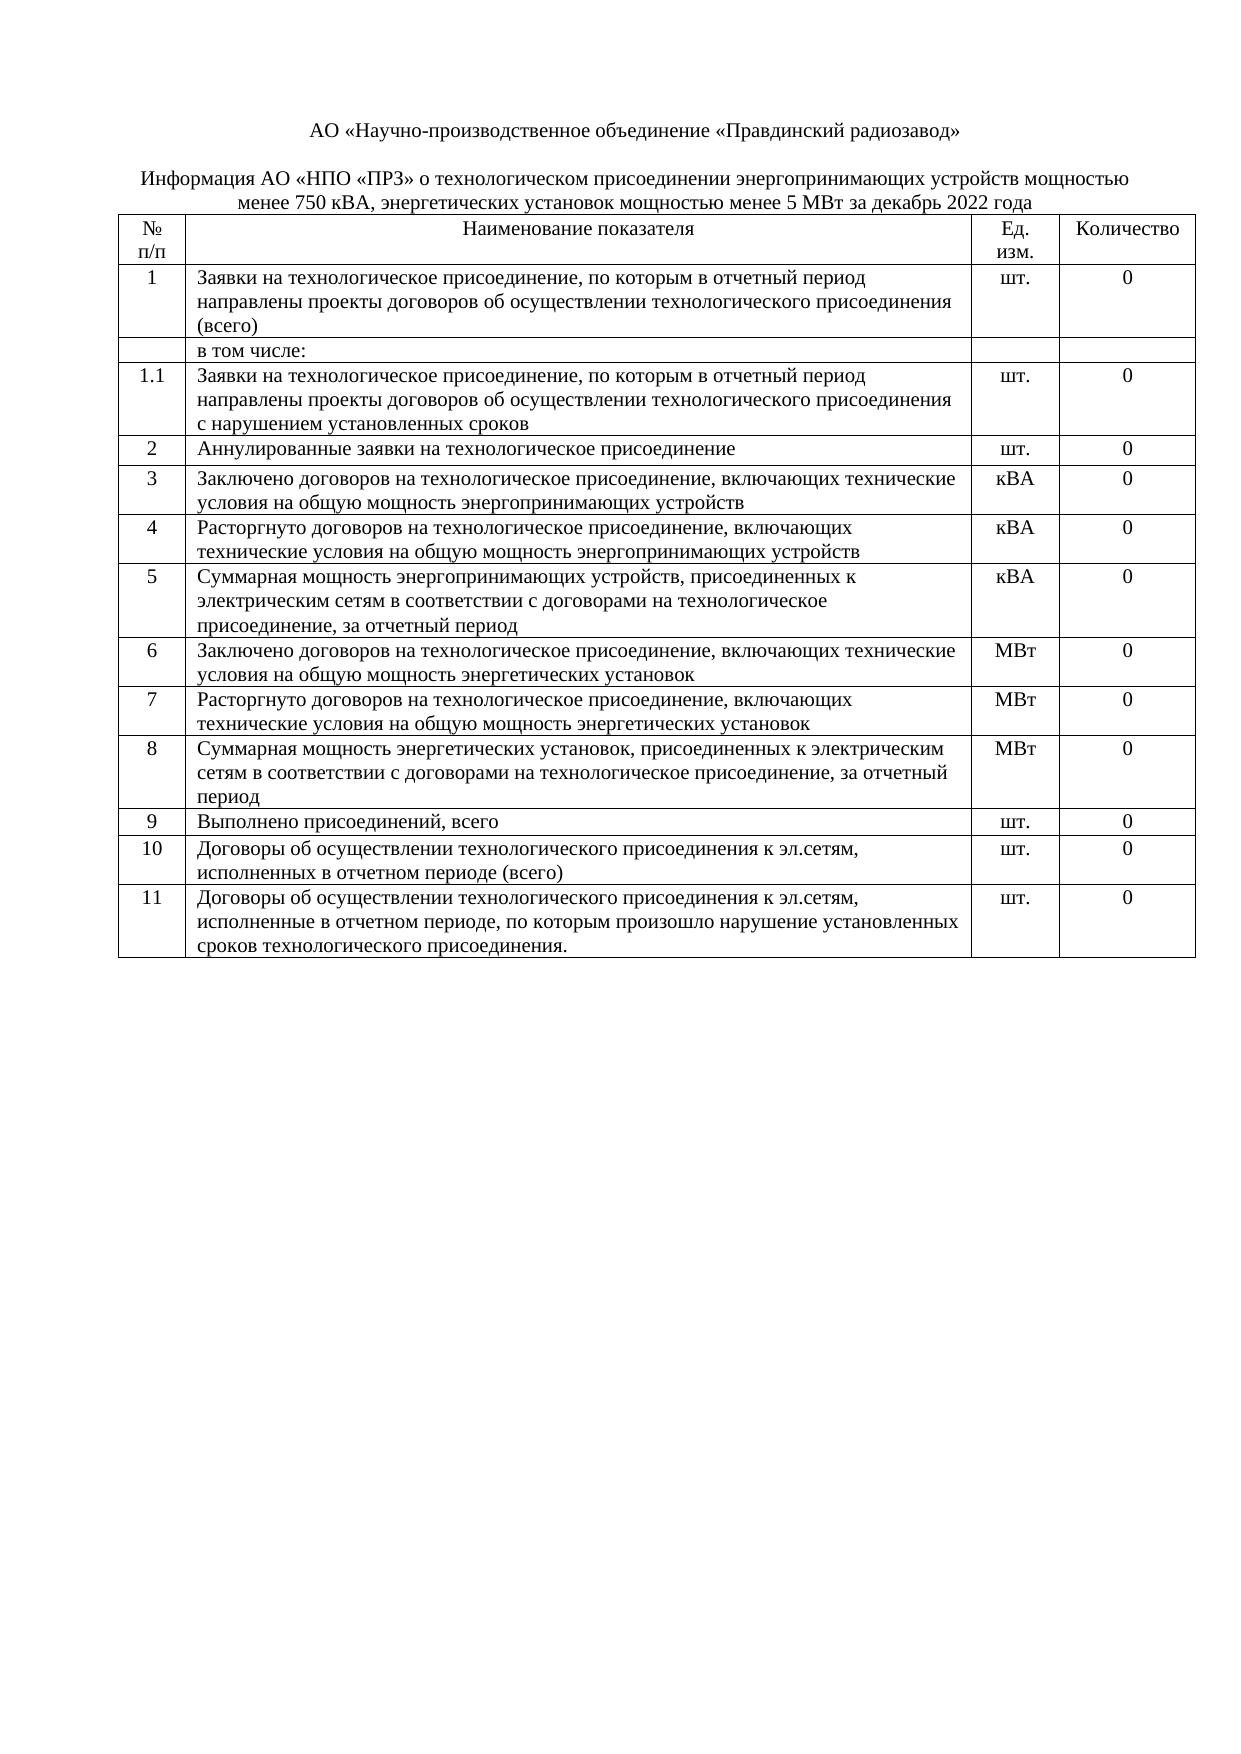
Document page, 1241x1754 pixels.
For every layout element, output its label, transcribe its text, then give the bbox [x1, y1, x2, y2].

table_cell 6 [119, 638, 185, 686]
table_cell 1.1 [119, 363, 185, 435]
table_cell 10 [119, 836, 185, 884]
table_cell 0 [1060, 638, 1195, 686]
table_cell Суммарная мощность энергопринимающих устройств, присоединенных к электрическим сетям в соответствии с договорами на технологическое присоединение, за отчетный период [186, 564, 971, 637]
table_cell Договоры об осуществлении технологического присоединения к эл.сетям, исполненных в отчетном периоде (всего) [186, 836, 971, 884]
text АО «Научно-производственное объединение «Правдинский радиозавод» [118, 118, 1152, 142]
table_cell МВт [972, 687, 1059, 735]
table_cell шт. [972, 265, 1059, 337]
table_cell 3 [119, 466, 185, 514]
table_cell кВА [972, 515, 1059, 563]
table_cell шт. [972, 885, 1059, 957]
table_cell 0 [1060, 363, 1195, 435]
table_cell в том числе: [186, 338, 971, 362]
table_cell Аннулированные заявки на технологическое присоединение [186, 436, 971, 465]
table_cell кВА [972, 466, 1059, 514]
table_cell 4 [119, 515, 185, 563]
table_cell 9 [119, 809, 185, 834]
table_cell МВт [972, 638, 1059, 686]
table_cell шт. [972, 836, 1059, 884]
table_cell 11 [119, 885, 185, 957]
table_cell Суммарная мощность энергетических установок, присоединенных к электрическим сетям в соответствии с договорами на технологическое присоединение, за отчетный период [186, 736, 971, 808]
table_cell шт. [972, 436, 1059, 465]
table_cell 1 [119, 265, 185, 337]
table_cell 0 [1060, 809, 1195, 834]
table_cell Выполнено присоединений, всего [186, 809, 971, 834]
table_cell 2 [119, 436, 185, 465]
table_header Наименование показателя [186, 215, 971, 263]
table_cell 0 [1060, 885, 1195, 957]
table_header Количество [1060, 215, 1195, 263]
table_cell 0 [1060, 564, 1195, 637]
table_cell 0 [1060, 836, 1195, 884]
table_cell 0 [1060, 515, 1195, 563]
table_cell 7 [119, 687, 185, 735]
table_cell Заявки на технологическое присоединение, по которым в отчетный период направлены проекты договоров об осуществлении технологического присоединения с нарушением установленных сроков [186, 363, 971, 435]
table_cell 0 [1060, 687, 1195, 735]
table_cell 0 [1060, 265, 1195, 337]
table_cell Заключено договоров на технологическое присоединение, включающих технические условия на общую мощность энергетических установок [186, 638, 971, 686]
table_cell 0 [1060, 436, 1195, 465]
table_cell 5 [119, 564, 185, 637]
table_cell МВт [972, 736, 1059, 808]
table_cell [119, 338, 185, 362]
table_header Ед. изм. [972, 215, 1059, 263]
table_cell Договоры об осуществлении технологического присоединения к эл.сетям, исполненные в отчетном периоде, по которым произошло нарушение установленных сроков технологического присоединения. [186, 885, 971, 957]
table_cell 8 [119, 736, 185, 808]
table_cell кВА [972, 564, 1059, 637]
table_cell Расторгнуто договоров на технологическое присоединение, включающих технические условия на общую мощность энергопринимающих устройств [186, 515, 971, 563]
table_cell 0 [1060, 466, 1195, 514]
table_cell Заключено договоров на технологическое присоединение, включающих технические условия на общую мощность энергопринимающих устройств [186, 466, 971, 514]
table_cell Заявки на технологическое присоединение, по которым в отчетный период направлены проекты договоров об осуществлении технологического присоединения (всего) [186, 265, 971, 337]
table_cell [1060, 338, 1195, 362]
table_cell шт. [972, 363, 1059, 435]
table_cell 0 [1060, 736, 1195, 808]
table_cell [972, 338, 1059, 362]
table_cell шт. [972, 809, 1059, 834]
table_header № п/п [119, 215, 185, 263]
text Информация АО «НПО «ПРЗ» о технологическом присоединении энергопринимающих устройств мощностью менее 750 кВА, энергетических установок мощностью менее 5 МВт за декабрь 2022 года [118, 166, 1152, 214]
table_cell Расторгнуто договоров на технологическое присоединение, включающих технические условия на общую мощность энергетических установок [186, 687, 971, 735]
